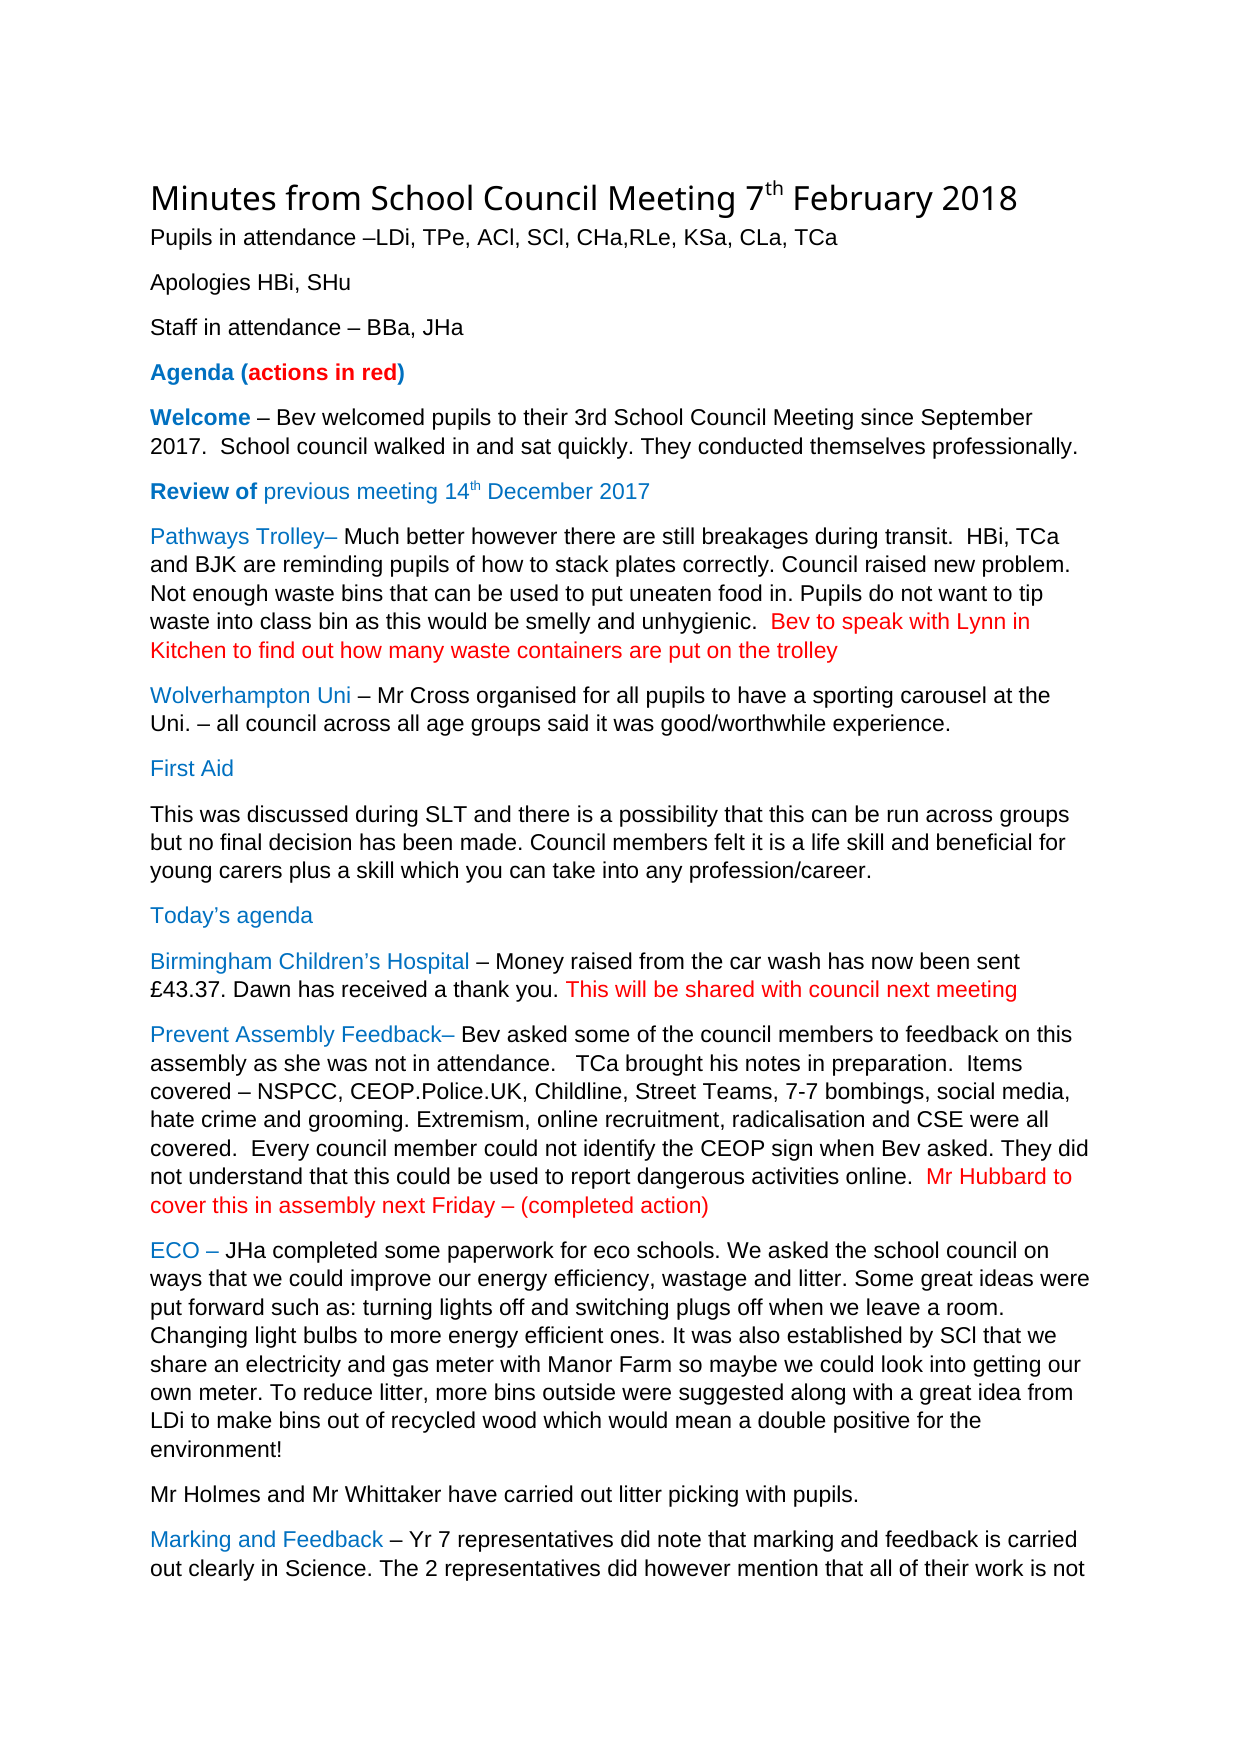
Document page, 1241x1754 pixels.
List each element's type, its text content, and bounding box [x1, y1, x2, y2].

text Apologies HBi, SHu [150, 269, 1090, 295]
text Pupils in attendance –LDi, TPe, ACl, SCl, CHa,RLe, KSa, CLa, TCa [150, 224, 1090, 250]
subtitle Minutes from School Council Meeting 7th February 2018 [150, 175, 1090, 220]
text Agenda (actions in red) [150, 359, 1090, 386]
text Wolverhampton Uni – Mr Cross organised for all pupils to have a sporting carousel at the Uni. – all council across all age groups said it was good/worthwhile experience. [150, 682, 1090, 737]
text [150, 1526, 1090, 1581]
text First Aid [150, 755, 1090, 782]
text Review of previous meeting 14th December 2017 [150, 478, 1090, 504]
text Mr Holmes and Mr Whittaker have carried out litter picking with pupils. [150, 1481, 1090, 1507]
text ECO – JHa completed some paperwork for eco schools. We asked the school council on ways that we could improve our energy efficiency, wastage and litter. Some great ideas were put forward such as: turning lights off and switching plugs off when we leave a room. Changing light bulbs to more energy efficient ones. It was also established by SCl that we share an electricity and gas meter with Manor Farm so maybe we could look into getting our own meter. To reduce litter, more bins outside were suggested along with a great idea from LDi to make bins out of recycled wood which would mean a double positive for the environment! [150, 1237, 1090, 1462]
text Today’s agenda [150, 902, 1090, 929]
text Staff in attendance – BBa, JHa [150, 314, 1090, 341]
text Pathways Trolley– Much better however there are still breakages during transit. HBi, TCa and BJK are reminding pupils of how to stack plates correctly. Council raised new problem. Not enough waste bins that can be used to put uneaten food in. Pupils do not want to tip waste into class bin as this would be smelly and unhygienic. Bev to speak with Lynn in Kitchen to find out how many waste containers are put on the trolley [150, 523, 1090, 663]
text Prevent Assembly Feedback– Bev asked some of the council members to feedback on this assembly as she was not in attendance. TCa brought his notes in preparation. Items covered – NSPCC, CEOP.Police.UK, Childline, Street Teams, 7-7 bombings, social media, hate crime and grooming. Extremism, online recruitment, radicalisation and CSE were all covered. Every council member could not identify the CEOP sign when Bev asked. They did not understand that this could be used to report dangerous activities online. Mr Hubbard to cover this in assembly next Friday – (completed action) [150, 1021, 1090, 1218]
text This was discussed during SLT and there is a possibility that this can be run across groups but no final decision has been made. Council members felt it is a life skill and beneficial for young carers plus a skill which you can take into any profession/career. [150, 801, 1090, 884]
text Welcome – Bev welcomed pupils to their 3rd School Council Meeting since September 2017. School council walked in and sat quickly. They conducted themselves professionally. [150, 404, 1090, 459]
text Birmingham Children’s Hospital – Money raised from the car wash has now been sent £43.37. Dawn has received a thank you. This will be shared with council next meeting [150, 948, 1090, 1002]
